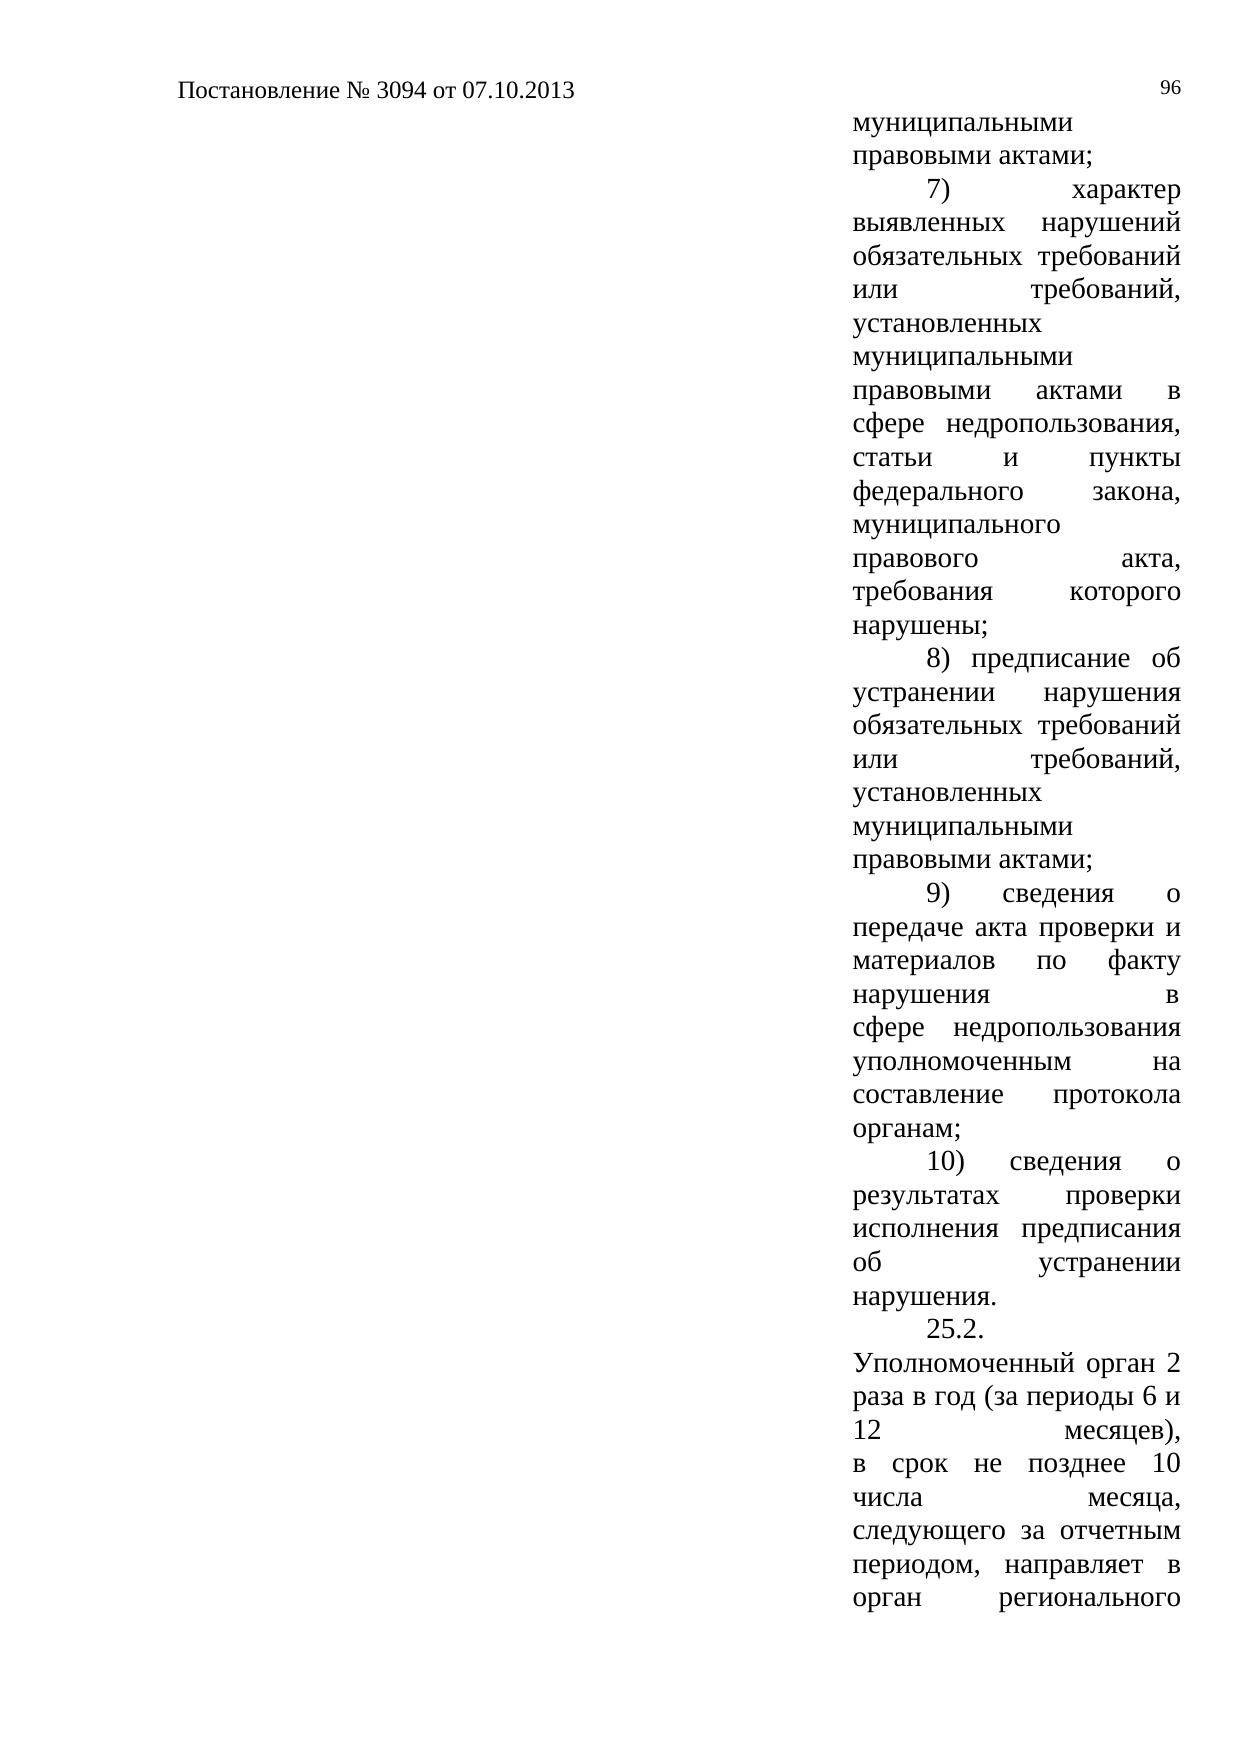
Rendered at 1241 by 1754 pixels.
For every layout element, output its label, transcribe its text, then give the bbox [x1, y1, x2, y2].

text 9) сведения о передаче акта проверки и материалов по факту нарушения в сфере недропользования уполномоченным на составление протокола органам; [852, 875, 1181, 1143]
text 7) характер выявленных нарушений обязательных требований или требований, установленных муниципальными правовыми актами в сфере недропользования, статьи и пункты федерального закона, муниципального правового акта, требования которого нарушены; [852, 171, 1181, 640]
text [852, 1311, 1181, 1613]
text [852, 104, 1181, 171]
text 8) предписание об устранении нарушения обязательных требований или требований, установленных муниципальными правовыми актами; [852, 640, 1181, 875]
text 10) сведения о результатах проверки исполнения предписания об устранении нарушения. [852, 1143, 1181, 1311]
